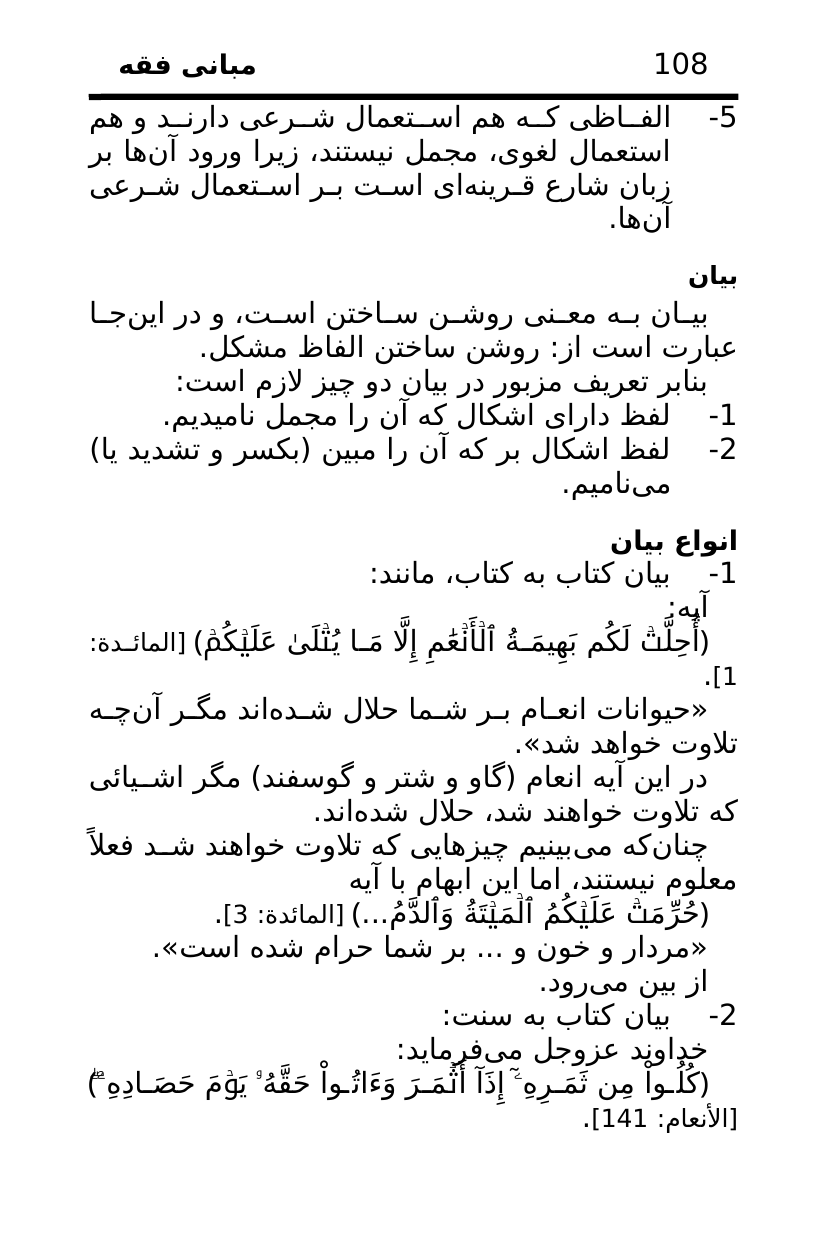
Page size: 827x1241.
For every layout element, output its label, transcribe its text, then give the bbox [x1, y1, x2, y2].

text ﴿حُرِّمَتۡ عَلَيۡكُمُ ٱلۡمَيۡتَةُ وَٱلدَّمُ...﴾ [المائدة: 3]. [89, 896, 738, 930]
text خداوند عزوجل می‌فرماید‌: [89, 1032, 738, 1066]
text بیان به معنی روشن ساختن است، و در این‌جا عبارت است از‌: روشن ساختن الفاظ مشکل. [89, 296, 738, 364]
text از بین می‌رود. [89, 964, 738, 998]
list بیان کتاب به کتاب، مانند‌: [89, 557, 708, 591]
text چنان‌که می‌بینیم چیزهایی که تلاوت خواهند شد فعلاً معلوم نیستند، اما این ابهام با آیه [89, 828, 738, 896]
text انواع بیان [89, 525, 738, 557]
text بنابر تعریف مزبور در بیان دو چیز لازم است‌: [89, 364, 738, 398]
text ﴿كُلُواْ مِن ثَمَرِهِۦٓ إِذَآ أَثۡمَرَ وَءَاتُواْ حَقَّهُۥ يَوۡمَ حَصَادِهِۦۖ﴾ [الأنعام: 141]. [89, 1066, 738, 1134]
text در این آیه انعام (گاو و شتر و گوسفند) مگر اشیائی که تلاوت خواهند شد، حلال شده‌اند. [89, 760, 738, 828]
text ﴿أُحِلَّتۡ لَكُم بَهِيمَةُ ٱلۡأَنۡعَٰمِ إِلَّا مَا يُتۡلَىٰ عَلَيۡكُمۡ﴾ [المائدة: 1]. [89, 624, 738, 692]
text بیان [89, 261, 738, 290]
text «مردار و خون و ... بر شما حرام شده است». [89, 930, 738, 964]
list لفظ دارای اشکال که آن را مجمل نامیدیم. [89, 398, 708, 432]
text آیه‌: [89, 591, 738, 624]
list الفاظی که هم استعمال شرعی دارند و هم استعمال لغوی، مجمل نیستند، زیرا ورود آن‌ها بر زبان شارع قرینه‌ای است بر استعمال شرعی آن‌ها. [89, 100, 708, 236]
text «حیوانات انعام بر شما حلال شده‌اند مگر آن‌چه تلاوت خواهد شد». [89, 692, 738, 760]
list بیان کتاب به سنت‌: [89, 998, 708, 1032]
list لفظ اشکال بر که آن را مبین (بکسر و تشدید یا) می‌نامیم. [89, 432, 708, 500]
